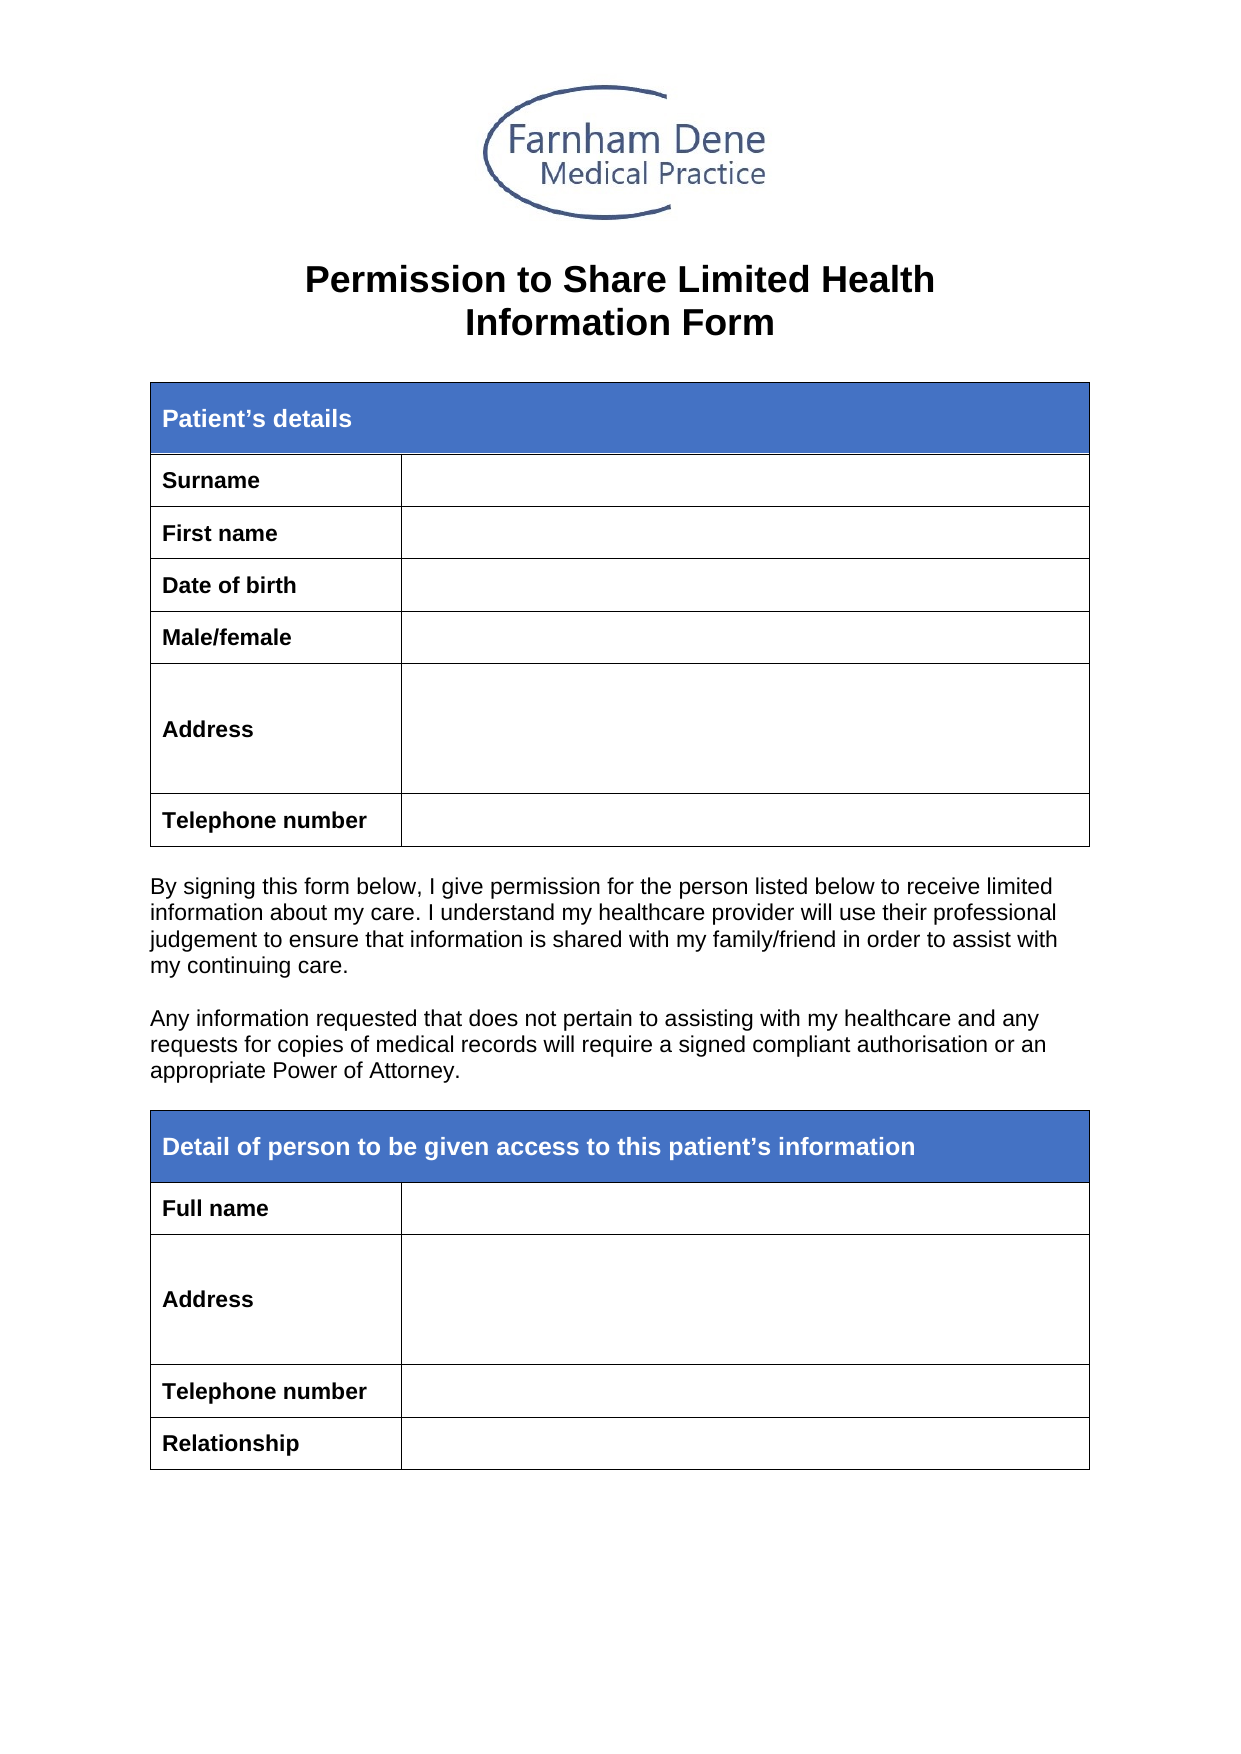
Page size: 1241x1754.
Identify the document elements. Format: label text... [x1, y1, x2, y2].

table_cell Full name [151, 1183, 401, 1234]
table_cell [402, 1183, 1089, 1234]
table_cell [402, 612, 1089, 663]
table_cell Telephone number [151, 794, 401, 846]
table_cell [402, 1418, 1089, 1469]
text By signing this form below, I give permission for the person listed below to receive limited information about my care. I understand my healthcare provider will use their professional judgement to ensure that information is shared with my family/friend in order to assist with my continuing care. [150, 873, 1090, 978]
table_cell [402, 1235, 1089, 1364]
table_cell [402, 455, 1089, 506]
table_cell Date of birth [151, 559, 401, 611]
table_cell [402, 794, 1089, 846]
table_cell [402, 559, 1089, 611]
table_cell [402, 664, 1089, 793]
table_cell Male/female [151, 612, 401, 663]
text Any information requested that does not pertain to assisting with my healthcare and any requests for copies of medical records will require a signed compliant authorisation or an appropriate Power of Attorney. [150, 1005, 1090, 1084]
table_header Patient’s details [151, 383, 1089, 453]
table_header Detail of person to be given access to this patient’s information [151, 1111, 1089, 1182]
table_cell [402, 507, 1089, 558]
text Permission to Share Limited Health [150, 257, 1090, 301]
table_cell Surname [151, 455, 401, 506]
table_cell Address [151, 664, 401, 793]
text Information Form [150, 301, 1090, 344]
table_cell Relationship [151, 1418, 401, 1469]
table_cell First name [151, 507, 401, 558]
table_cell Address [151, 1235, 401, 1364]
table_cell [402, 1365, 1089, 1417]
table_cell Telephone number [151, 1365, 401, 1417]
picture [466, 73, 774, 231]
